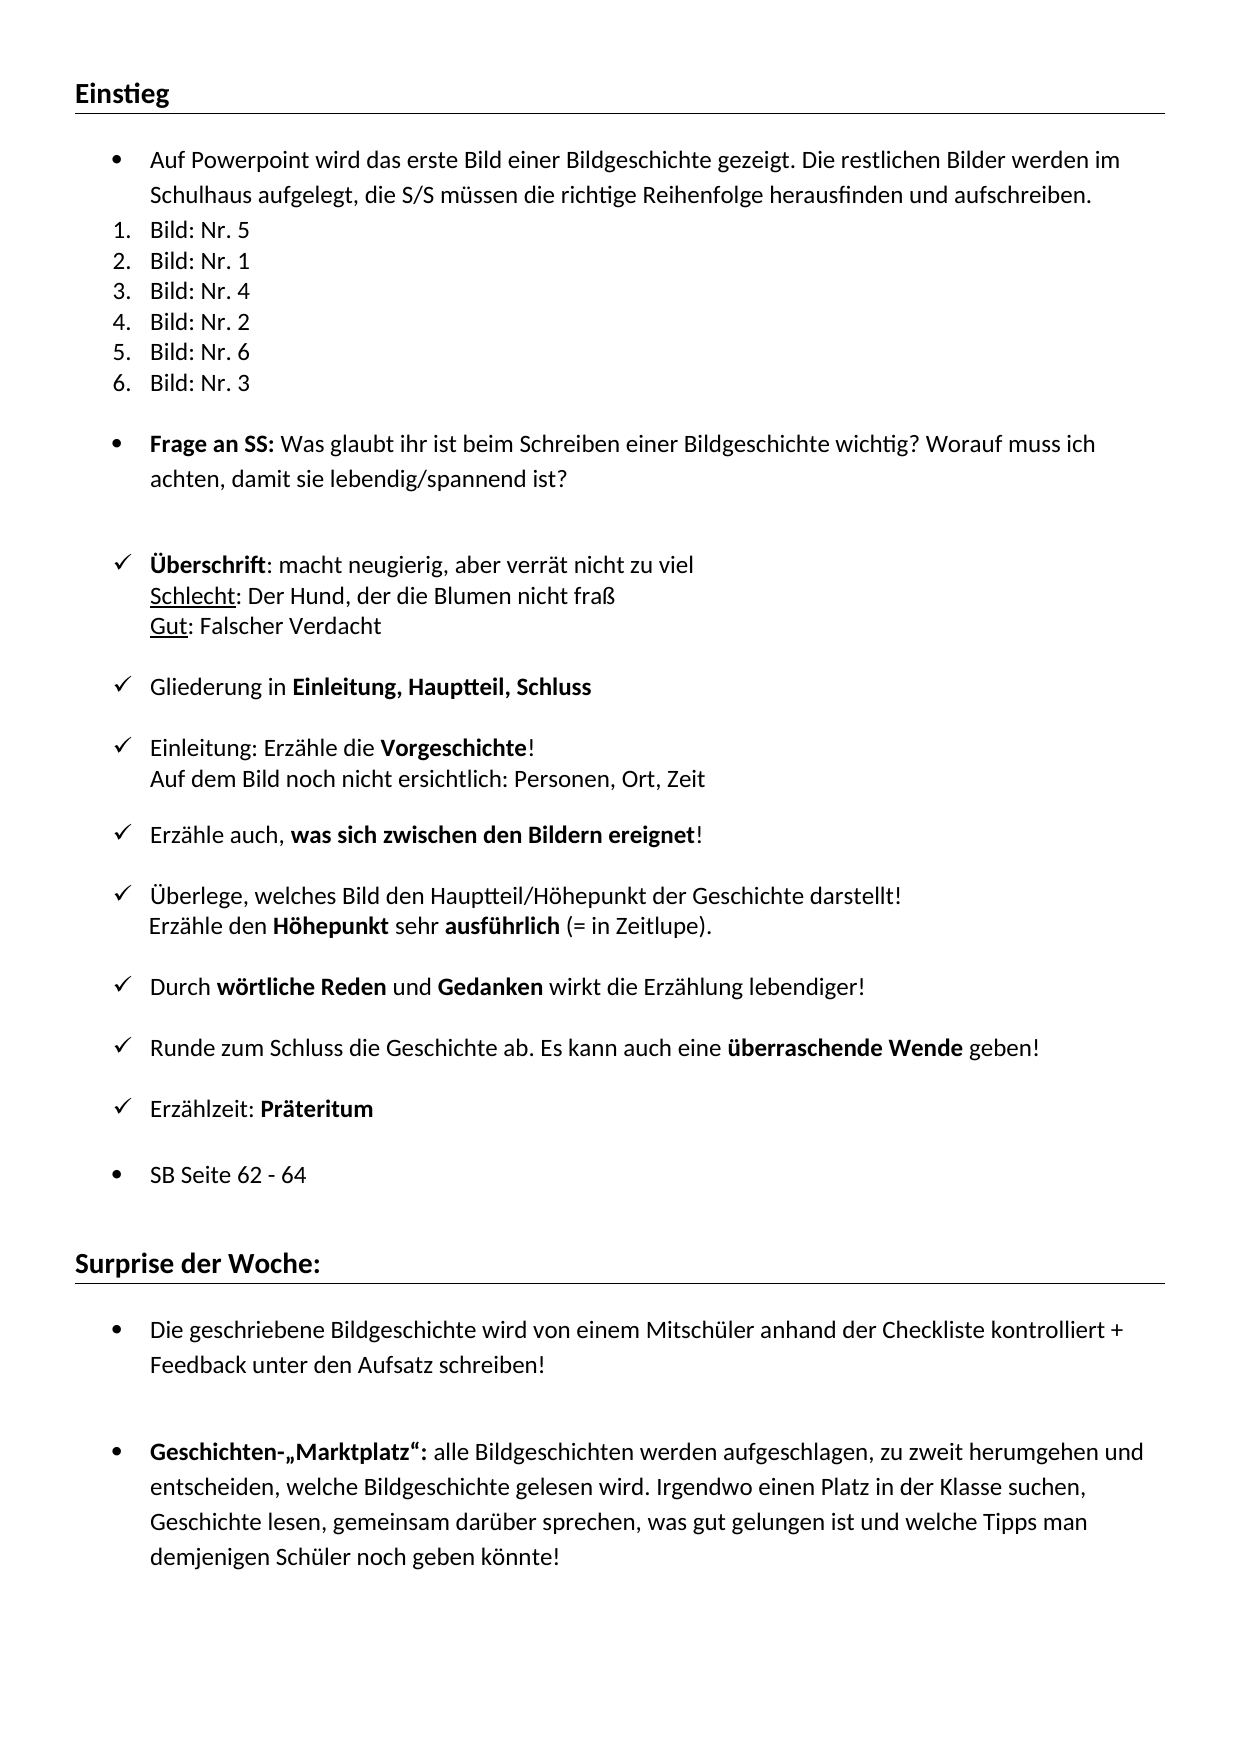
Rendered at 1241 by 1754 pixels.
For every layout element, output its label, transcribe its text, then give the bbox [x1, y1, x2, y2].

list Erzählzeit: Präteritum [112, 1093, 1165, 1124]
list Bild: Nr. 5 [112, 214, 1165, 245]
list Überlege, welches Bild den Hauptteil/Höhepunkt der Geschichte darstellt! [112, 880, 1165, 910]
list Auf Powerpoint wird das erste Bild einer Bildgeschichte gezeigt. Die restlichen Bilder werden im Schulhaus aufgelegt, die S/S müssen die richtige Reihenfolge herausfinden und aufschreiben. [112, 144, 1165, 210]
list Bild: Nr. 2 [112, 306, 1165, 336]
list SB Seite 62 - 64 [112, 1159, 1165, 1189]
list Die geschriebene Bildgeschichte wird von einem Mitschüler anhand der Checkliste kontrolliert + Feedback unter den Aufsatz schreiben! [112, 1314, 1165, 1380]
text Schlecht: Der Hund, der die Blumen nicht fraß [150, 580, 1165, 610]
text Erzähle den Höhepunkt sehr ausführlich (= in Zeitlupe). [75, 910, 1165, 941]
list Bild: Nr. 1 [112, 245, 1165, 275]
text Einstieg [75, 75, 1165, 113]
list Durch wörtliche Reden und Gedanken wirkt die Erzählung lebendiger! [112, 971, 1165, 1002]
text Surprise der Woche: [75, 1245, 1165, 1283]
list Geschichten-„Marktplatz“: alle Bildgeschichten werden aufgeschlagen, zu zweit herumgehen und entscheiden, welche Bildgeschichte gelesen wird. Irgendwo einen Platz in der Klasse suchen, Geschichte lesen, gemeinsam darüber sprechen, was gut gelungen ist und welche Tipps man demjenigen Schüler noch geben könnte! [112, 1436, 1165, 1571]
list Bild: Nr. 4 [112, 275, 1165, 306]
list Auf dem Bild noch nicht ersichtlich: Personen, Ort, Zeit [150, 763, 1165, 793]
list Frage an SS: Was glaubt ihr ist beim Schreiben einer Bildgeschichte wichtig? Worauf muss ich achten, damit sie lebendig/spannend ist? [112, 428, 1165, 493]
list Bild: Nr. 6 [112, 336, 1165, 367]
list Bild: Nr. 3 [112, 367, 1165, 397]
list Überschrift: macht neugierig, aber verrät nicht zu viel [112, 549, 1165, 580]
list Runde zum Schluss die Geschichte ab. Es kann auch eine überraschende Wende geben! [112, 1032, 1165, 1063]
list Erzähle auch, was sich zwischen den Bildern ereignet! [112, 819, 1165, 849]
list Einleitung: Erzähle die Vorgeschichte! [112, 732, 1165, 763]
text Gut: Falscher Verdacht [150, 610, 1165, 641]
list Gliederung in Einleitung, Hauptteil, Schluss [112, 671, 1165, 702]
